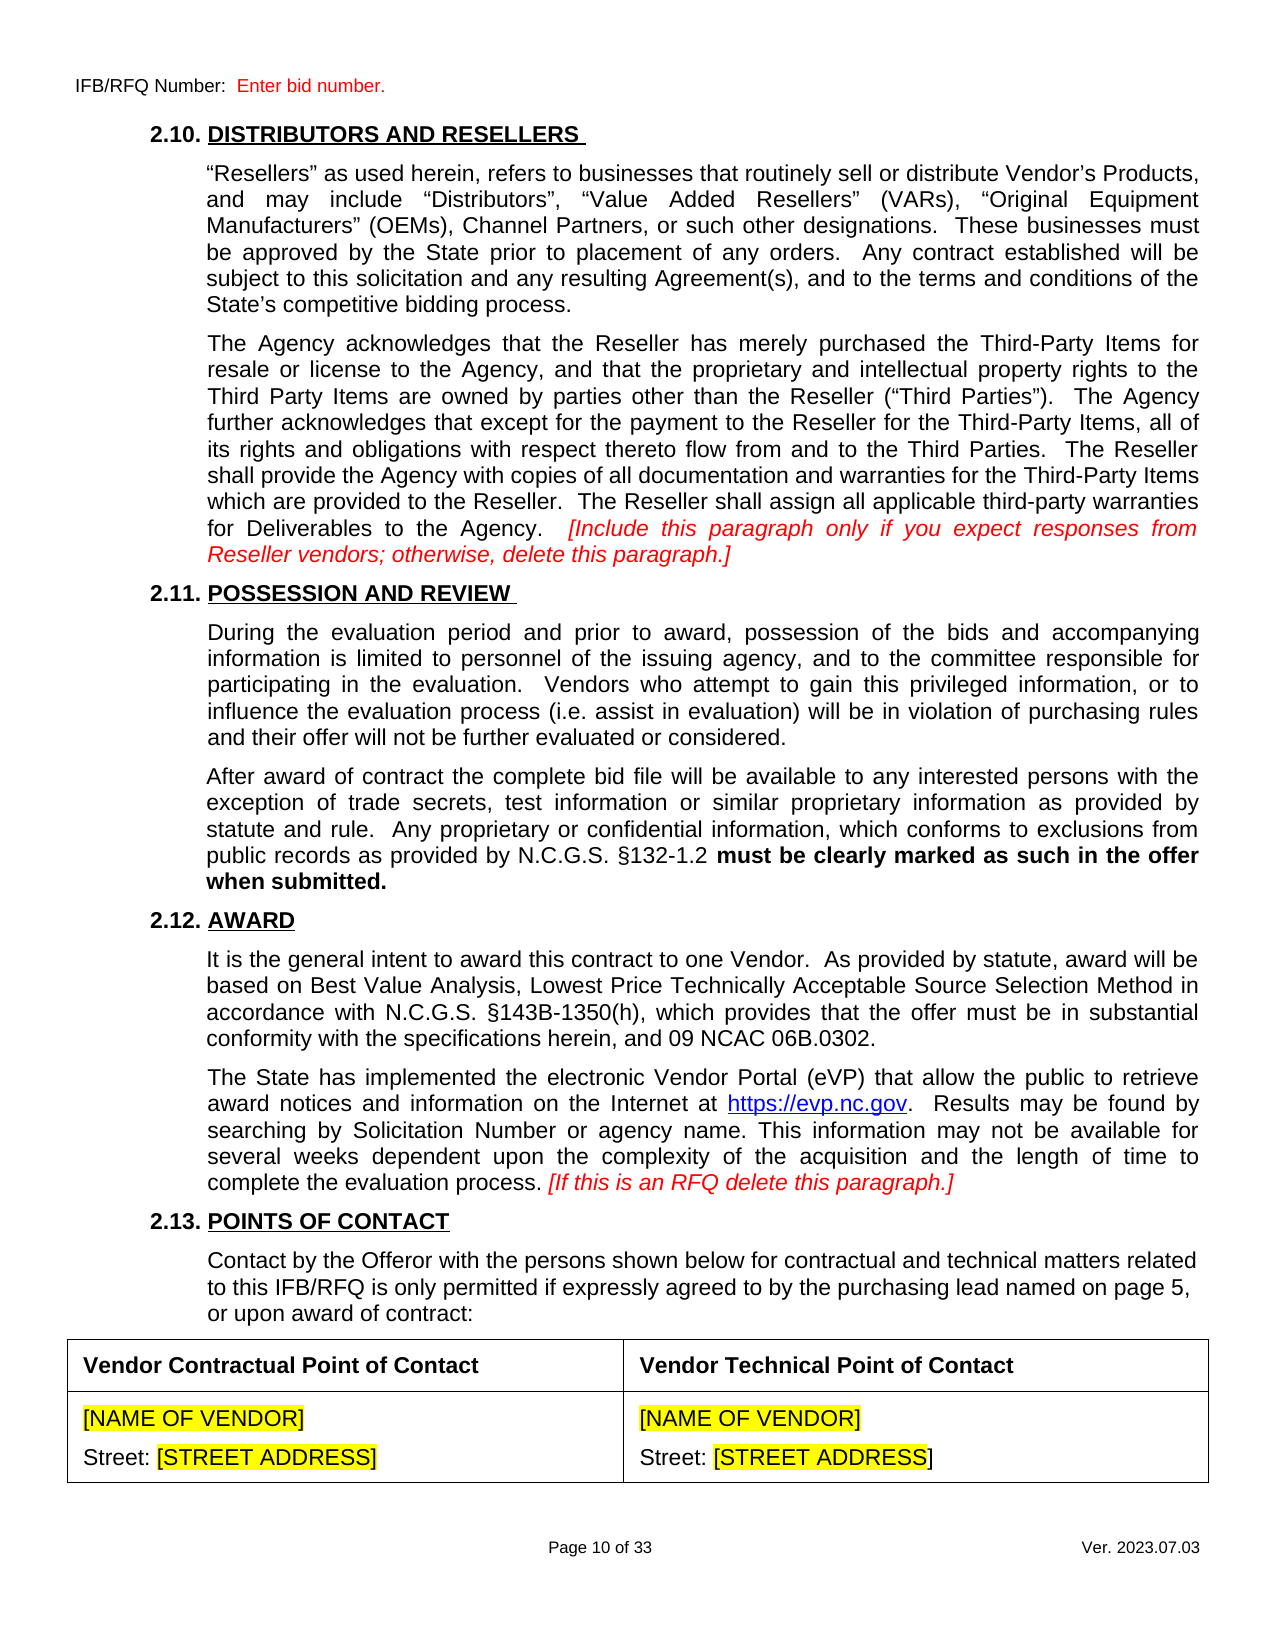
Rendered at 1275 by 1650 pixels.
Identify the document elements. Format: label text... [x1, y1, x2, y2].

text During the evaluation period and prior to award, possession of the bids and accompanying information is limited to personnel of the issuing agency, and to the committee responsible for participating in the evaluation. Vendors who attempt to gain this privileged information, or to influence the evaluation process (i.e. assist in evaluation) will be in violation of purchasing rules and their offer will not be further evaluated or considered. [207, 619, 1200, 750]
text It is the general intent to award this contract to one Vendor. As provided by statute, award will be based on Best Value Analysis, Lowest Price Technically Acceptable Source Selection Method in accordance with N.C.G.S. §143B-1350(h), which provides that the offer must be in substantial conformity with the specifications herein, and 09 NCAC 06B.0302. [206, 946, 1200, 1051]
table_header Vendor Contractual Point of Contact [68, 1340, 623, 1391]
subtitle 2.10. DISTRIBUTORS AND RESELLERS [150, 121, 1200, 147]
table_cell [68, 1392, 623, 1482]
text Contact by the Offeror with the persons shown below for contractual and technical matters related to this IFB/RFQ is only permitted if expressly agreed to by the purchasing lead named on page 5, or upon award of contract: [207, 1247, 1200, 1326]
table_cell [624, 1392, 1208, 1482]
table_header Vendor Technical Point of Contact [624, 1340, 1208, 1391]
text “Resellers” as used herein, refers to businesses that routinely sell or distribute Vendor’s Products, and may include “Distributors”, “Value Added Resellers” (VARs), “Original Equipment Manufacturers” (OEMs), Channel Partners, or such other designations. These businesses must be approved by the State prior to placement of any orders. Any contract established will be subject to this solicitation and any resulting Agreement(s), and to the terms and conditions of the State’s competitive bidding process. [206, 159, 1200, 318]
subtitle 2.11. POSSESSION AND REVIEW [150, 580, 1200, 606]
subtitle 2.13. POINTS OF CONTACT [150, 1208, 1200, 1234]
subtitle 2.12. AWARD [150, 907, 1200, 933]
text The State has implemented the electronic Vendor Portal (eVP) that allow the public to retrieve award notices and information on the Internet at https://evp.nc.gov. Results may be found by searching by Solicitation Number or agency name. This information may not be available for several weeks dependent upon the complexity of the acquisition and the length of time to complete the evaluation process. [If this is an RFQ delete this paragraph.] [207, 1064, 1200, 1196]
text The Agency acknowledges that the Reseller has merely purchased the Third-Party Items for resale or license to the Agency, and that the proprietary and intellectual property rights to the Third Party Items are owned by parties other than the Reseller (“Third Parties”). The Agency further acknowledges that except for the payment to the Reseller for the Third-Party Items, all of its rights and obligations with respect thereto flow from and to the Third Parties. The Reseller shall provide the Agency with copies of all documentation and warranties for the Third-Party Items which are provided to the Reseller. The Reseller shall assign all applicable third-party warranties for Deliverables to the Agency. [Include this paragraph only if you expect responses from Reseller vendors; otherwise, delete this paragraph.] [207, 330, 1200, 567]
text After award of contract the complete bid file will be available to any interested persons with the exception of trade secrets, test information or similar proprietary information as provided by statute and rule. Any proprietary or confidential information, which conforms to exclusions from public records as provided by N.C.G.S. §132-1.2 must be clearly marked as such in the offer when submitted. [206, 763, 1200, 895]
